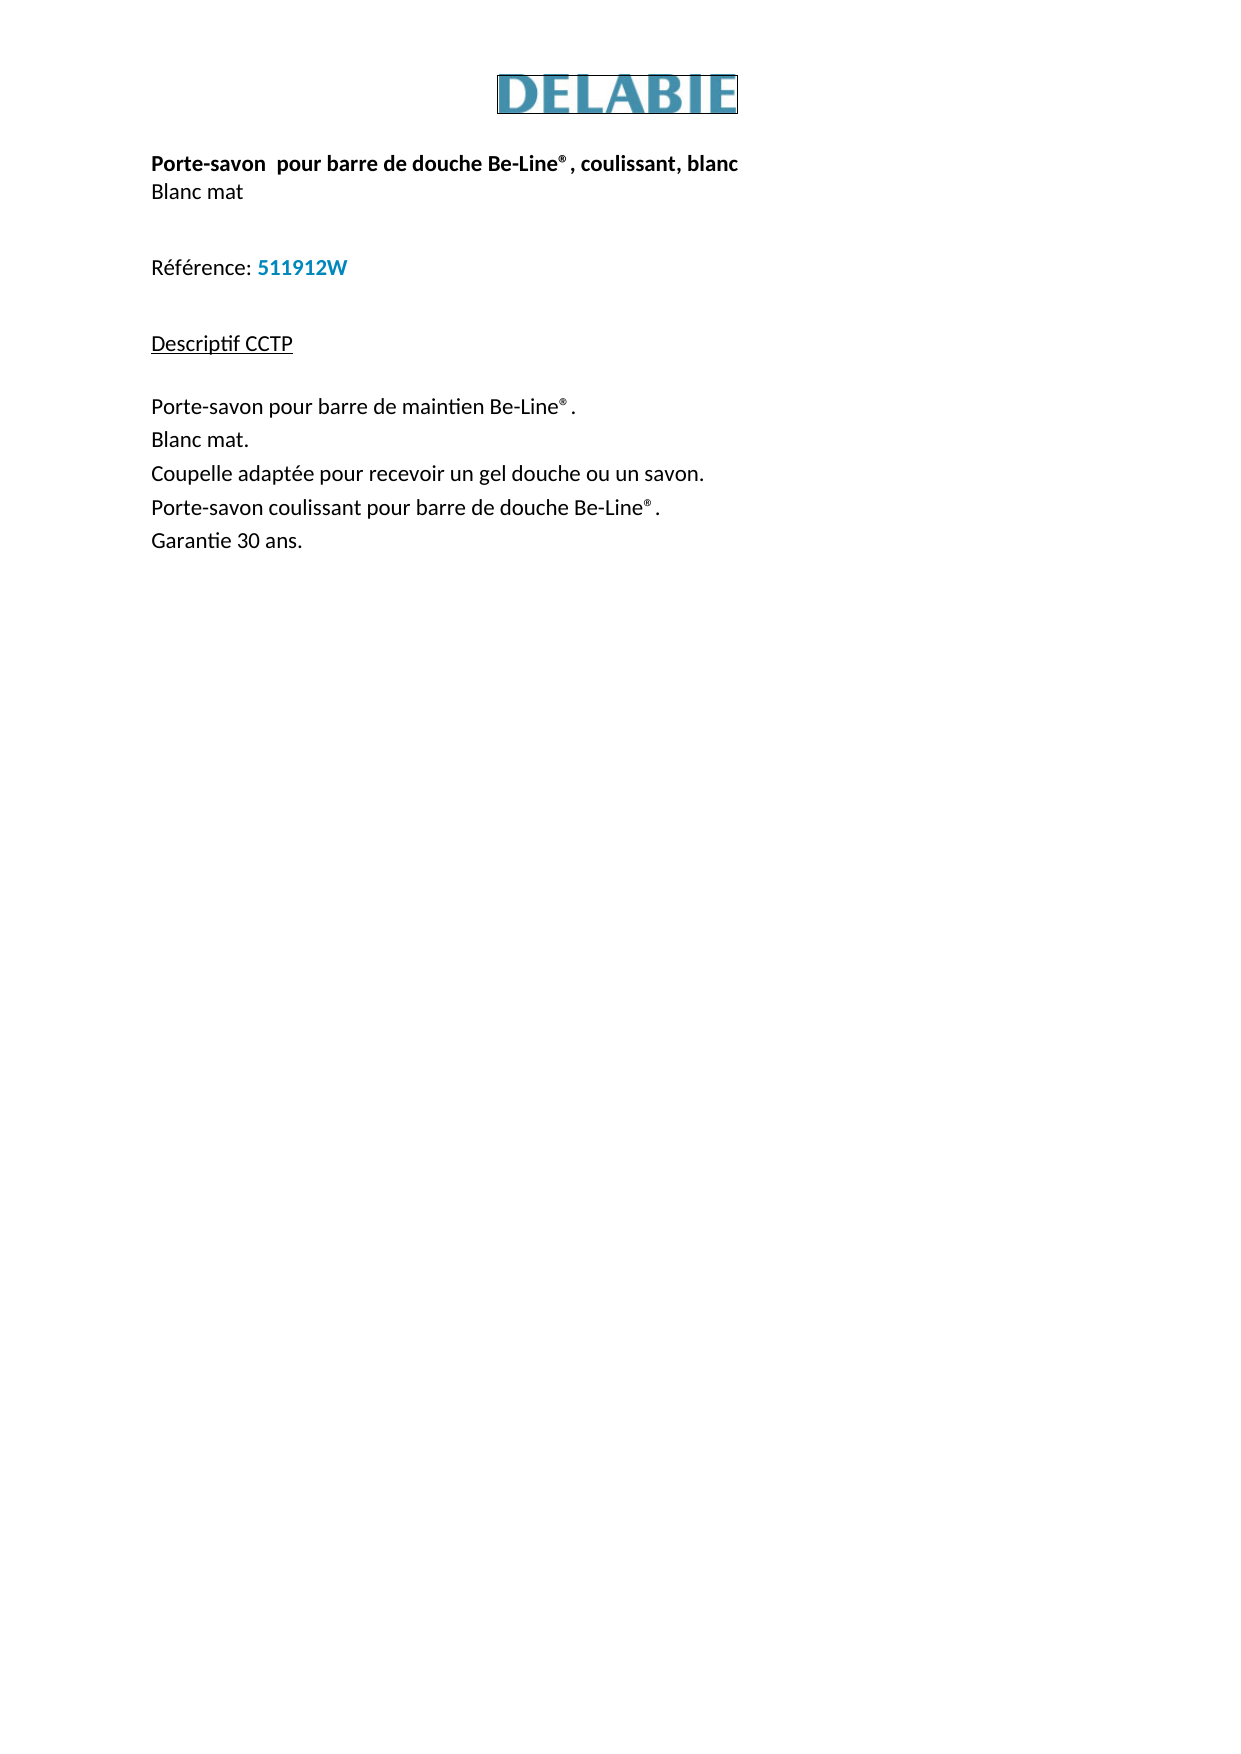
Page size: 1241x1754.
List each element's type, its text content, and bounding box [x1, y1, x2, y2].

text Porte-savon pour barre de douche Be-Line®, coulissant, blanc [151, 149, 1084, 177]
text Descriptif CCTP [151, 329, 1084, 357]
text Blanc mat [151, 177, 1084, 205]
text Garantie 30 ans. [151, 526, 1084, 554]
text Référence: 511912W [151, 253, 1084, 281]
text Blanc mat. [151, 426, 1084, 453]
text Coupelle adaptée pour recevoir un gel douche ou un savon. [151, 459, 1084, 487]
text Porte-savon coulissant pour barre de douche Be-Line®. [151, 493, 1084, 521]
picture [498, 76, 737, 113]
text Porte-savon pour barre de maintien Be-Line®. [151, 392, 1084, 420]
